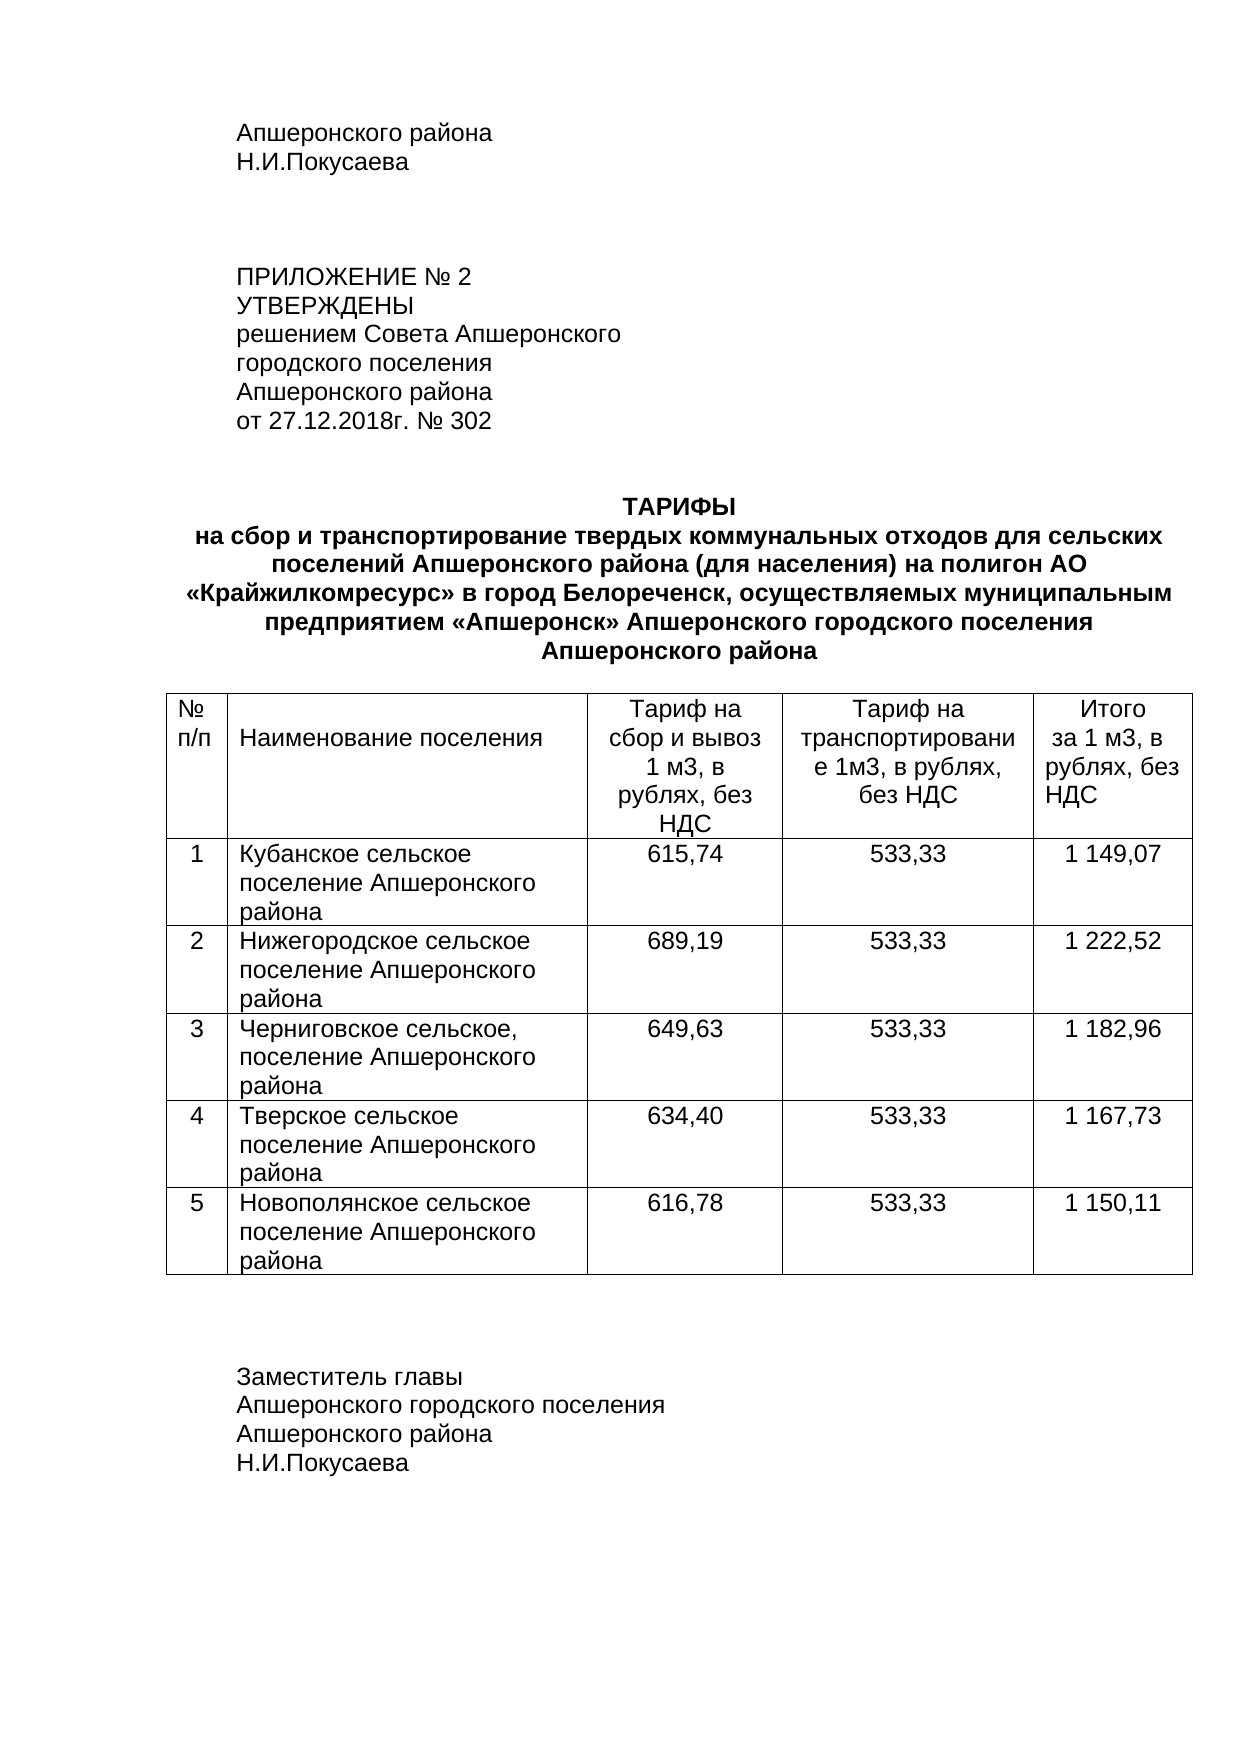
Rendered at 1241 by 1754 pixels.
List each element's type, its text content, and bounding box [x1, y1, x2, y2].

text ТАРИФЫ [177, 492, 1181, 521]
table_cell Нижегородское сельское поселение Апшеронского района [228, 926, 587, 1012]
table_cell Тверское сельское поселение Апшеронского района [228, 1101, 587, 1187]
table_cell 5 [167, 1188, 227, 1274]
table_header Тариф на сбор и вывоз 1 м3, в рублях, без НДС [588, 694, 782, 838]
table_cell Новополянское сельское поселение Апшеронского района [228, 1188, 587, 1274]
table_cell 2 [167, 926, 227, 1012]
table_cell Черниговское сельское, поселение Апшеронского района [228, 1014, 587, 1100]
text Н.И.Покусаева [236, 147, 1181, 176]
table_cell 689,19 [588, 926, 782, 1012]
table_cell 1 222,52 [1034, 926, 1192, 1012]
text городского поселения [236, 348, 1181, 377]
table_header Итого за 1 м3, в рублях, без НДС [1034, 694, 1192, 838]
table_cell 1 149,07 [1034, 839, 1192, 925]
table_cell 3 [167, 1014, 227, 1100]
text от 27.12.2018г. № 302 [236, 406, 1181, 434]
table_header Наименование поселения [228, 694, 587, 838]
table_cell 533,33 [783, 1101, 1033, 1187]
table_cell 4 [167, 1101, 227, 1187]
text Апшеронского района [177, 1419, 1181, 1448]
table_cell 1 182,96 [1034, 1014, 1192, 1100]
table_header № п/п [167, 694, 227, 838]
text Н.И.Покусаева [177, 1448, 1181, 1477]
text решением Совета Апшеронского [236, 319, 1181, 348]
table_cell 533,33 [783, 926, 1033, 1012]
table_cell 1 150,11 [1034, 1188, 1192, 1274]
text Апшеронского городского поселения [177, 1390, 1181, 1419]
table_header Тариф на транспортирование 1м3, в рублях, без НДС [783, 694, 1033, 838]
table_cell 533,33 [783, 1014, 1033, 1100]
table_cell 649,63 [588, 1014, 782, 1100]
table_cell 533,33 [783, 839, 1033, 925]
table_cell 616,78 [588, 1188, 782, 1274]
text Апшеронского района [236, 118, 1181, 147]
table_cell Кубанское сельское поселение Апшеронского района [228, 839, 587, 925]
table_cell 615,74 [588, 839, 782, 925]
text ПРИЛОЖЕНИЕ № 2 [236, 262, 1181, 291]
text УТВЕРЖДЕНЫ [236, 291, 1181, 319]
text Апшеронского района [236, 377, 1181, 406]
table_cell 533,33 [783, 1188, 1033, 1274]
table_cell 634,40 [588, 1101, 782, 1187]
text на сбор и транспортирование твердых коммунальных отходов для сельских поселений Апшеронского района (для населения) на полигон АО «Крайжилкомресурс» в город Белореченск, осуществляемых муниципальным предприятием «Апшеронск» Апшеронского городского поселения Апшеронского района [177, 521, 1181, 664]
table_cell 1 167,73 [1034, 1101, 1192, 1187]
table_cell 1 [167, 839, 227, 925]
text Заместитель главы [177, 1362, 1181, 1390]
